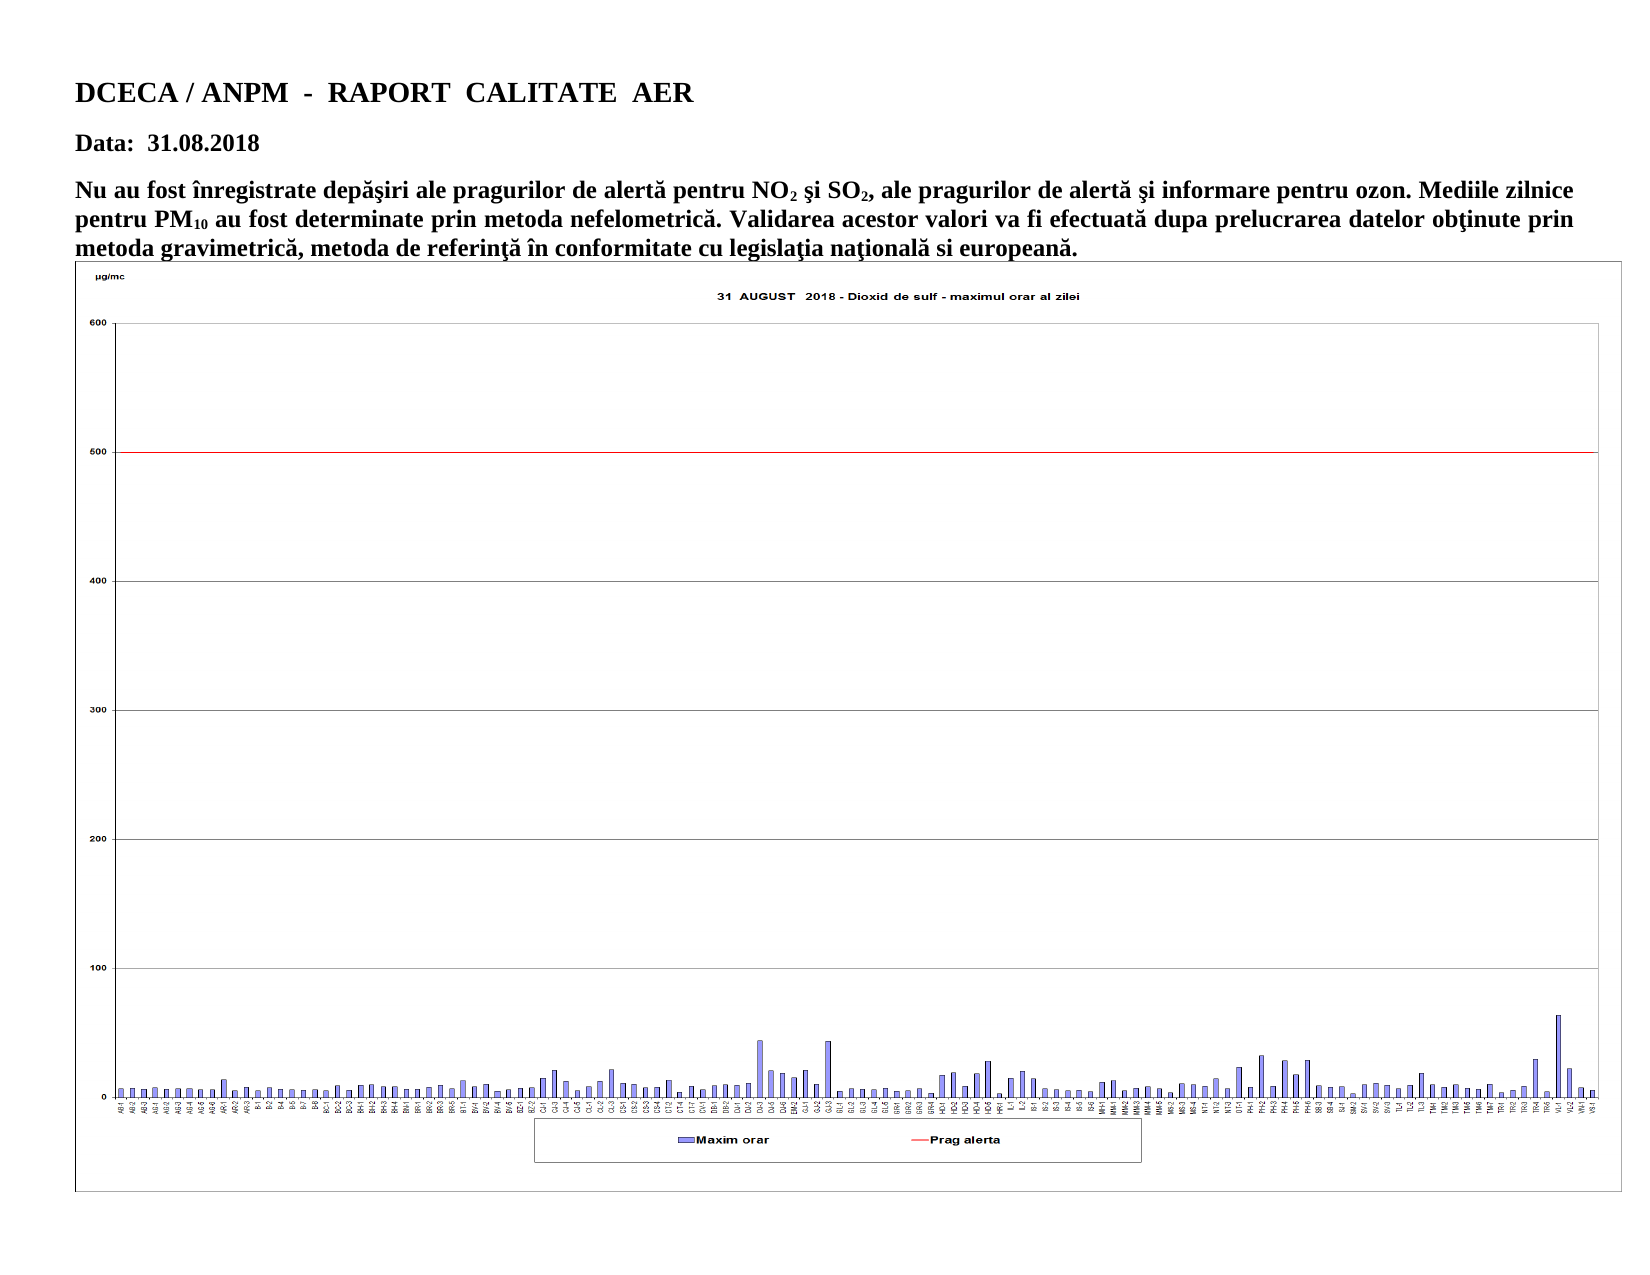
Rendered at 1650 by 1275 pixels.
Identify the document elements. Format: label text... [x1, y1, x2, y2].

text Data: 31.08.2018 [75, 128, 1575, 156]
text DCECA / ANPM - RAPORT CALITATE AER [75, 75, 1575, 108]
picture [75, 261, 1622, 1192]
text Nu au fost înregistrate depăşiri ale pragurilor de alertă pentru NO2 şi SO2, ale pragurilor de alertă şi informare pentru ozon. Mediile zilnice pentru PM10 au fost determinate prin metoda nefelometrică. Validarea acestor valori va fi efectuată dupa prelucrarea datelor obţinute prin metoda gravimetrică, metoda de referinţă în conformitate cu legislaţia naţională si europeană. [75, 176, 1575, 261]
